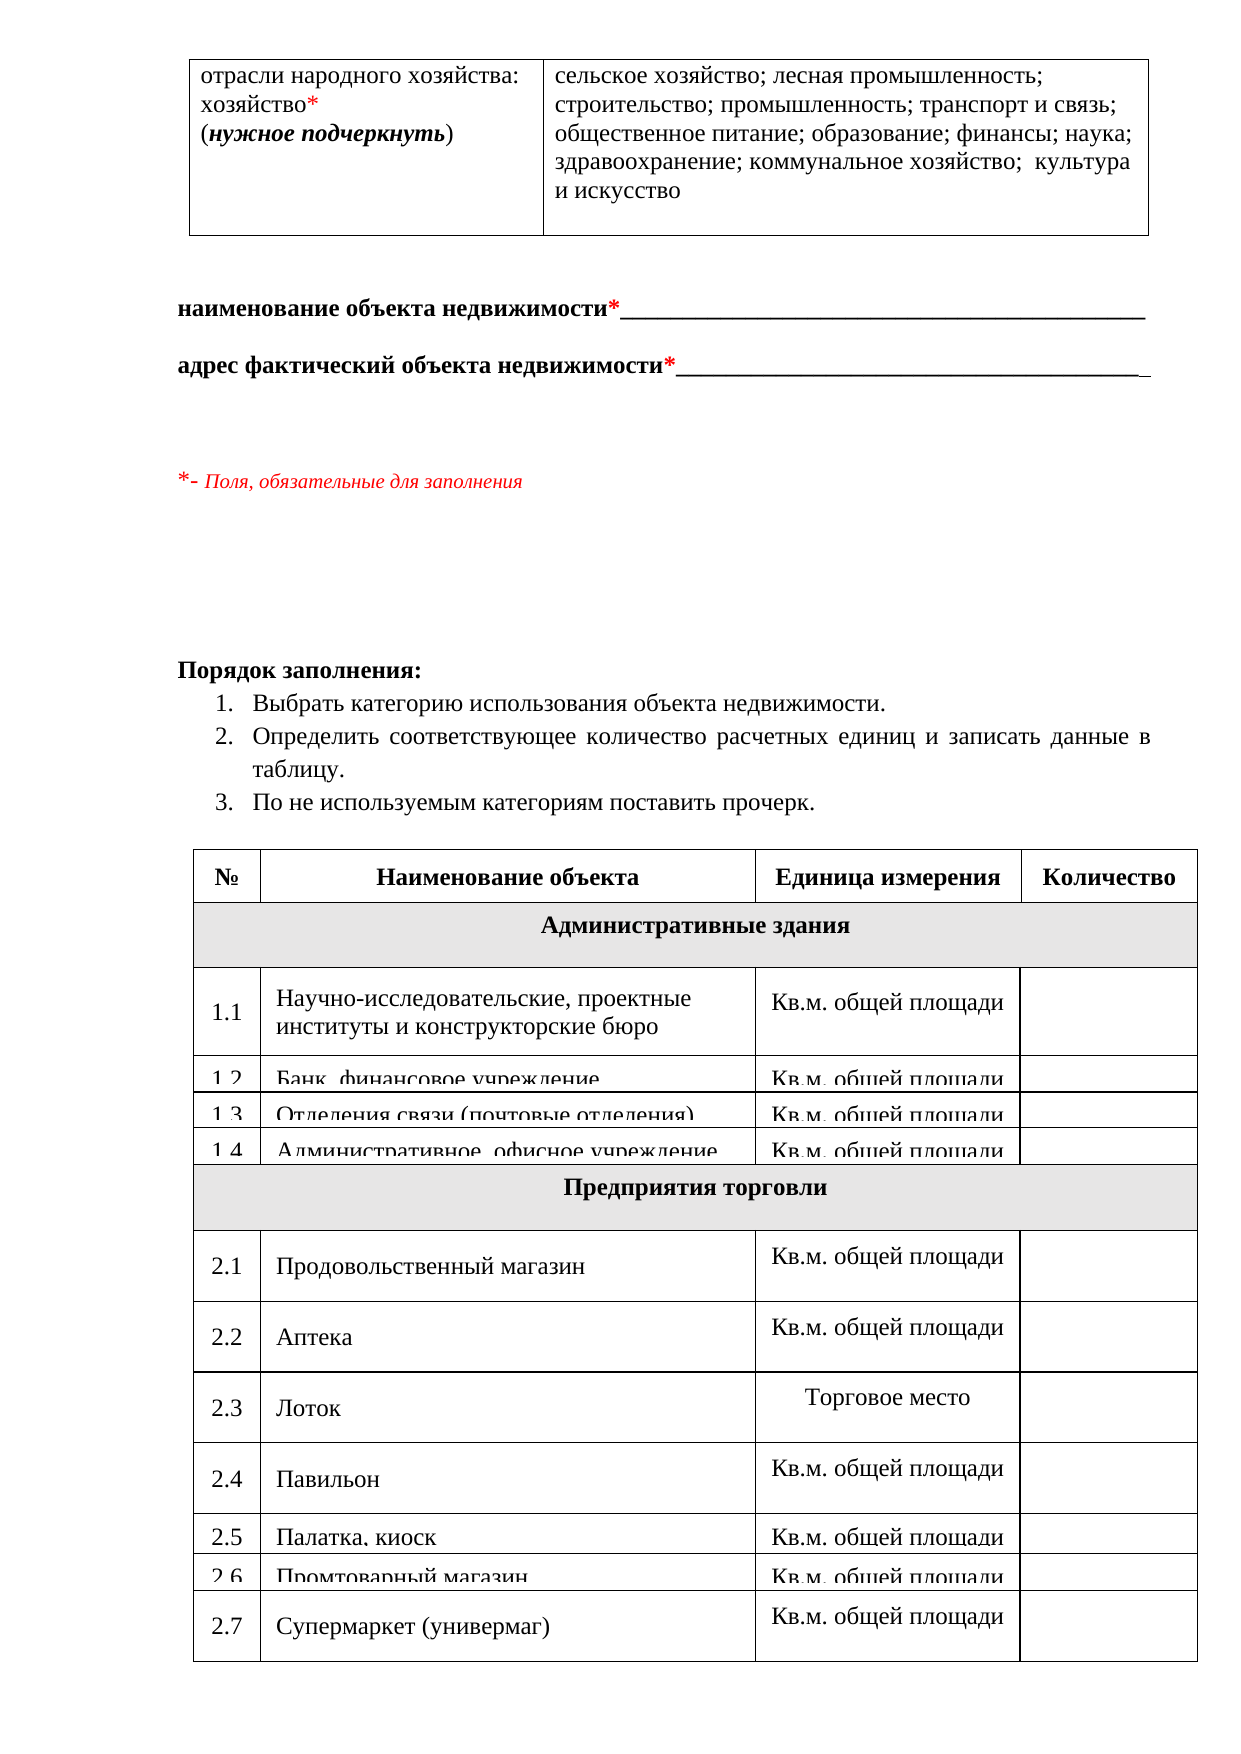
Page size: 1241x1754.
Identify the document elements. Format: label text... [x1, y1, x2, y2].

table_cell Павильон [261, 1443, 755, 1513]
table_cell Кв.м. общей площади [756, 1591, 1019, 1661]
table_cell 2.1 [194, 1231, 260, 1301]
table_cell Кв.м. общей площади [756, 1514, 1019, 1553]
table_cell [1021, 1373, 1197, 1442]
table_cell Аптека [261, 1302, 755, 1371]
text Порядок заполнения: [177, 655, 1152, 684]
table_cell [1021, 1128, 1197, 1163]
table_cell Продовольственный магазин [261, 1231, 755, 1301]
table_cell сельское хозяйство; лесная промышленность; строительство; промышленность; транспорт и связь; общественное питание; образование; финансы; наука; здравоохранение; коммунальное хозяйство; культура и искусство [544, 60, 1148, 234]
table_cell Кв.м. общей площади [756, 1302, 1019, 1371]
table_cell [1021, 1056, 1197, 1091]
table_cell Административные здания [194, 903, 1197, 967]
table_cell [1021, 1591, 1197, 1661]
list По не используемым категориям поставить прочерк. [215, 787, 1152, 816]
table_cell Кв.м. общей площади [756, 1443, 1019, 1513]
table_cell 2.2 [194, 1302, 260, 1371]
table_cell Кв.м. общей площади [756, 968, 1019, 1055]
table_cell Кв.м. общей площади [756, 1128, 1019, 1163]
table_cell Административное, офисное учреждение [261, 1128, 755, 1163]
table_cell [1021, 1302, 1197, 1371]
text *- Поля, обязательные для заполнения [177, 466, 1152, 494]
table_cell Банк, финансовое учреждение [261, 1056, 755, 1091]
table_cell Супермаркет (универмаг) [261, 1591, 755, 1661]
text наименование объекта недвижимости*__________________________________________ [177, 293, 1152, 322]
table_cell 2.7 [194, 1591, 260, 1661]
table_cell 1.3.32 [194, 1093, 260, 1127]
table_cell [1021, 1554, 1197, 1590]
table_cell 2.3 [194, 1373, 260, 1442]
table_cell Кв.м. общей площади [756, 1093, 1019, 1127]
table_cell Кв.м. общей площади [756, 1056, 1019, 1091]
table_header Количество [1022, 850, 1197, 902]
table_cell [1021, 1093, 1197, 1127]
list Выбрать категорию использования объекта недвижимости. [215, 688, 1152, 717]
table_cell Торговое место [756, 1373, 1019, 1442]
table_cell Лоток [261, 1373, 755, 1442]
table_cell [1021, 1443, 1197, 1513]
list Определить соответствующее количество расчетных единиц и записать данные в таблицу. [215, 721, 1152, 783]
table_cell Палатка, киоск [261, 1514, 755, 1553]
table_cell 1.2 [194, 1056, 260, 1091]
table_cell [1021, 1514, 1197, 1553]
table_cell Научно-исследовательские, проектные институты и конструкторские бюро [261, 968, 755, 1055]
table_cell [1021, 1231, 1197, 1301]
table_cell 1.4 [194, 1128, 260, 1163]
table_header Наименование объекта [261, 850, 755, 902]
table_cell 2.6 [194, 1554, 260, 1590]
table_cell отрасли народного хозяйства: хозяйство* (нужное подчеркнуть) [190, 60, 543, 234]
table_cell Промтоварный магазин [261, 1554, 755, 1590]
table_cell Кв.м. общей площади [756, 1554, 1019, 1590]
table_cell Предприятия торговли [194, 1165, 1197, 1230]
table_cell Кв.м. общей площади [756, 1231, 1019, 1301]
table_cell 2.5 [194, 1514, 260, 1553]
table_cell 1.1 [194, 968, 260, 1055]
table_cell [1021, 968, 1197, 1055]
text адрес фактический объекта недвижимости*_____________________________________ [177, 351, 1152, 379]
table_header Единица измерения [756, 850, 1021, 902]
table_cell Отделения связи (почтовые отделения) [261, 1093, 755, 1127]
table_header № [194, 850, 260, 902]
table_cell 2.4 [194, 1443, 260, 1513]
